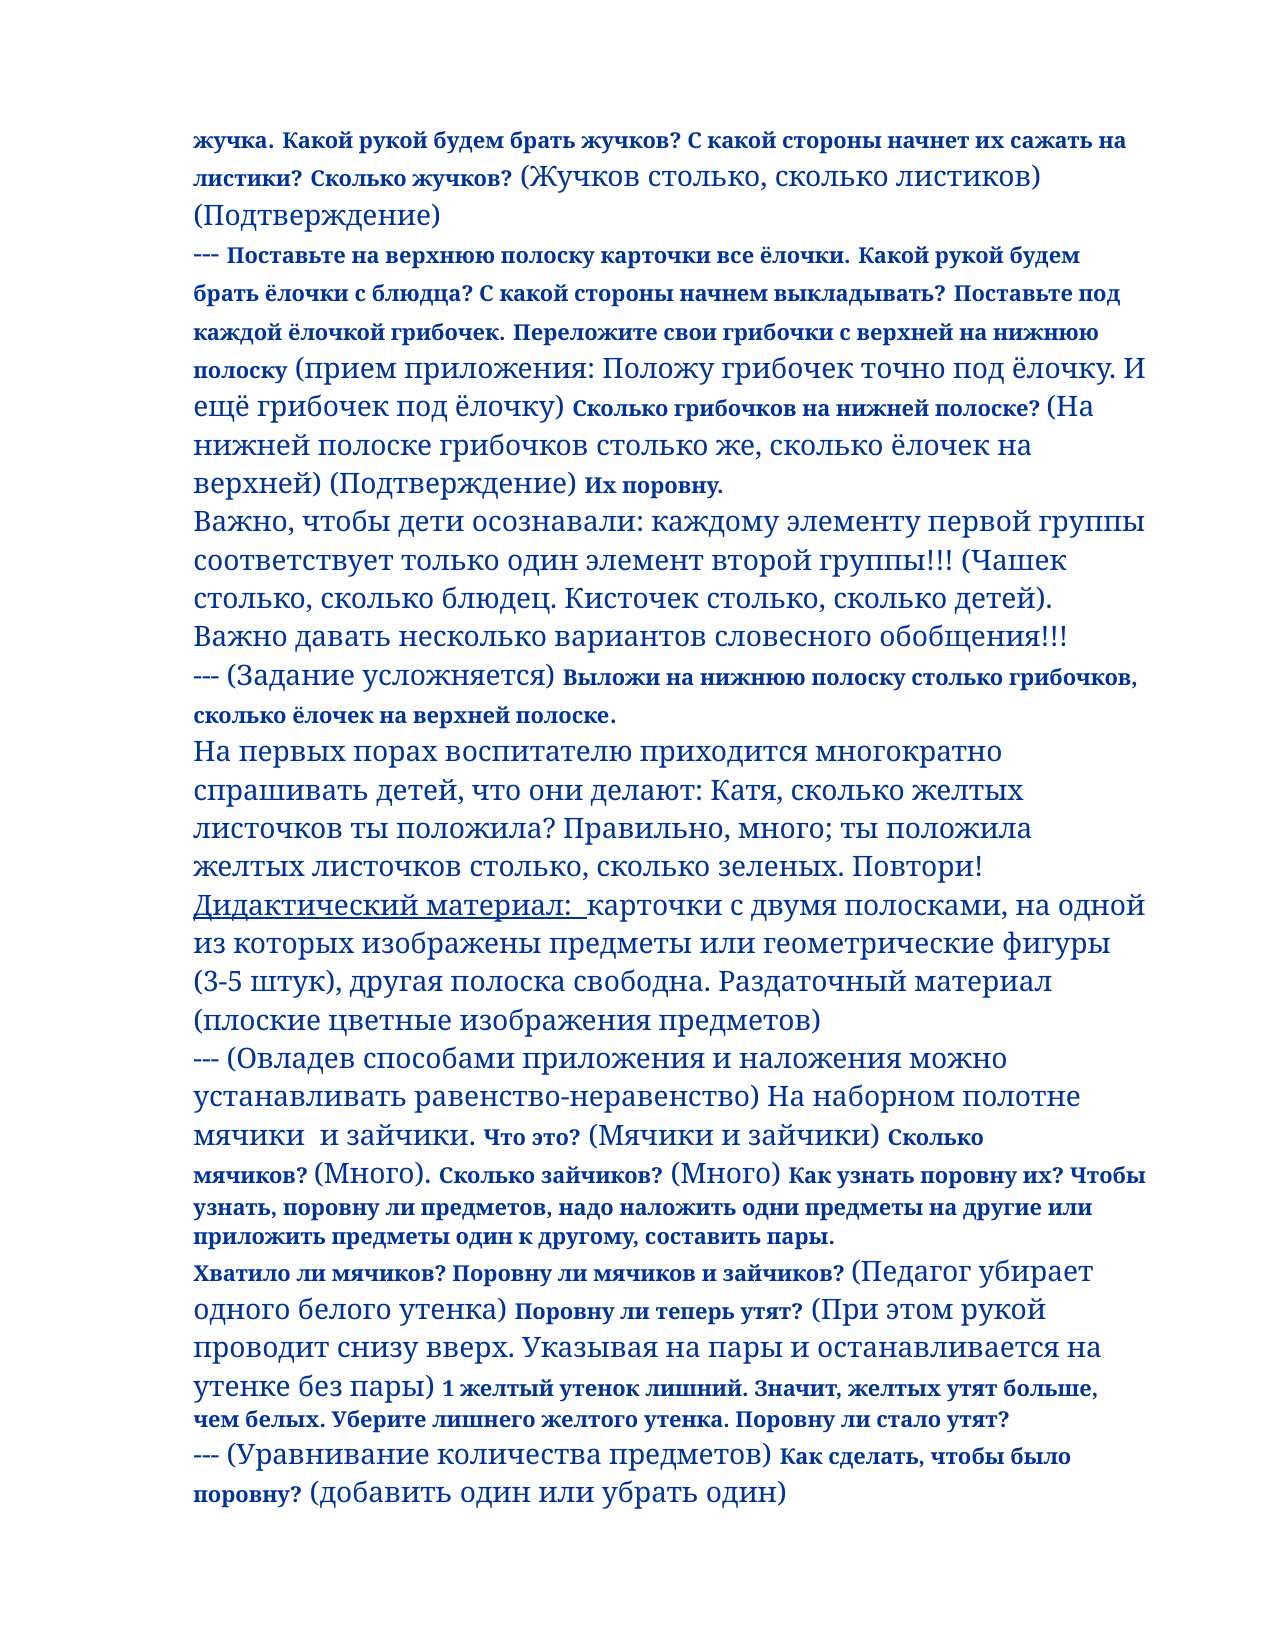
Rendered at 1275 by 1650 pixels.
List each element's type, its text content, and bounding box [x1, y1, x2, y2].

text Важно, чтобы дети осознавали: каждому элементу первой группы соответствует только один элемент второй группы!!! (Чашек столько, сколько блюдец. Кисточек столько, сколько детей). [193, 501, 1149, 616]
text --- (Уравнивание количества предметов) Как сделать, чтобы было поровну? (добавить один или убрать один) [193, 1434, 1149, 1511]
text --- Поставьте на верхнюю полоску карточки все ёлочки. Какой рукой будем брать ёлочки с блюдца? С какой стороны начнем выкладывать? Поставьте под каждой ёлочкой грибочек. Переложите свои грибочки с верхней на нижнюю полоску (прием приложения: Положу грибочек точно под ёлочку. И ещё грибочек под ёлочку) Сколько грибочков на нижней полоске? (На нижней полоске грибочков столько же, сколько ёлочек на верхней) (Подтверждение) Их поровну. [193, 233, 1149, 501]
text --- (Овладев способами приложения и наложения можно устанавливать равенство-неравенство) На наборном полотне мячики и зайчики. Что это? (Мячики и зайчики) Сколько мячиков? (Много). Сколько зайчиков? (Много) Как узнать поровну их? Чтобы узнать, поровну ли предметов, надо наложить одни предметы на другие или приложить предметы один к другому, составить пары. [193, 1038, 1149, 1251]
text Дидактический материал: карточки с двумя полосками, на одной из которых изображены предметы или геометрические фигуры (3-5 штук), другая полоска свободна. Раздаточный материал (плоские цветные изображения предметов) [193, 885, 1149, 1038]
text --- (Задание усложняется) Выложи на нижнюю полоску столько грибочков, сколько ёлочек на верхней полоске. [193, 655, 1149, 731]
text На первых порах воспитателю приходится многократно спрашивать детей, что они делают: Катя, сколько желтых листочков ты положила? Правильно, много; ты положила желтых листочков столько, сколько зеленых. Повтори! [193, 731, 1149, 885]
text Важно давать несколько вариантов словесного обобщения!!! [193, 616, 1149, 655]
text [193, 118, 1149, 233]
text Хватило ли мячиков? Поровну ли мячиков и зайчиков? (Педагог убирает одного белого утенка) Поровну ли теперь утят? (При этом рукой проводит снизу вверх. Указывая на пары и останавливается на утенке без пары) 1 желтый утенок лишний. Значит, желтых утят больше, чем белых. Уберите лишнего желтого утенка. Поровну ли стало утят? [193, 1251, 1149, 1434]
